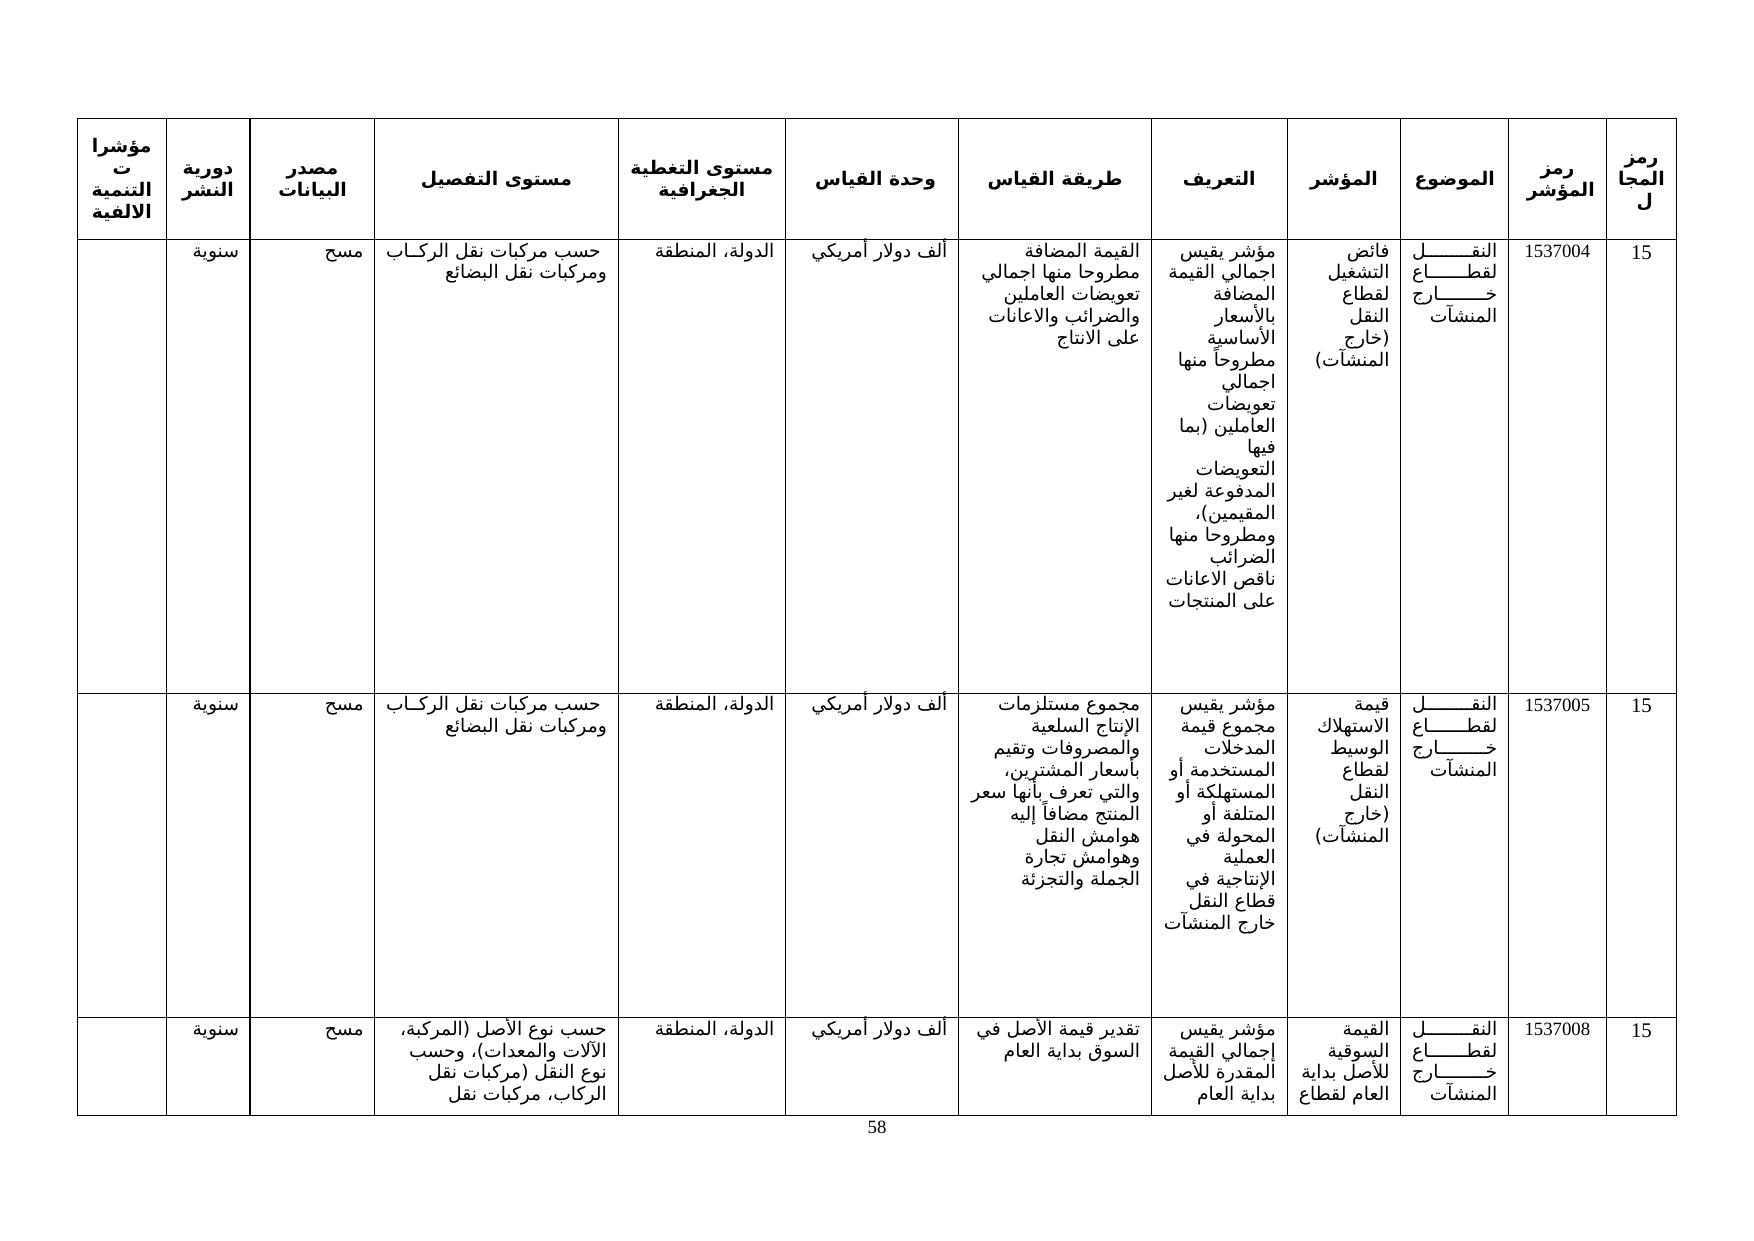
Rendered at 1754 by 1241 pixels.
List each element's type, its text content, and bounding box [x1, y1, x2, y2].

table_cell الدولة، المنطقة [619, 240, 785, 692]
table_header طريقة القياس [959, 119, 1151, 238]
table_cell ألف دولار أمريكي [786, 1018, 958, 1115]
table_cell فائض التشغيل لقطاع النقل (خارج المنشآت) [1288, 240, 1400, 692]
table_cell [78, 1018, 166, 1115]
table_cell الدولة، المنطقة [619, 1018, 785, 1115]
table_header مؤشرات التنمية الالفية [78, 119, 166, 238]
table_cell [1152, 1018, 1287, 1115]
table_cell سنوية [167, 694, 249, 1017]
table_cell سنوية [167, 240, 249, 692]
table_cell 15 [1607, 694, 1676, 1017]
table_header مستوى التفصيل [375, 119, 618, 238]
table_cell مجموع مستلزمات الإنتاج السلعية والمصروفات وتقيم بأسعار المشترين، والتي تعرف بأنها سعر المنتج مضافاً إليه هوامش النقل وهوامش تجارة الجملة والتجزئة [959, 694, 1151, 1017]
table_header مستوى التغطية الجغرافية [619, 119, 785, 238]
table_cell 15 [1607, 1018, 1676, 1115]
table_header التعريف [1152, 119, 1287, 238]
table_cell النقل لقطاع خارج المنشآت [1401, 694, 1508, 1017]
table_header رمز المجال [1607, 119, 1676, 238]
table_cell [78, 240, 166, 692]
table_cell 1537005 [1509, 694, 1606, 1017]
table_cell الدولة، المنطقة [619, 694, 785, 1017]
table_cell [375, 1018, 618, 1115]
table_cell مؤشر يقيس مجموع قيمة المدخلات المستخدمة أو المستهلكة أو المتلفة أو المحولة في العملية الإنتاجية في قطاع النقل خارج المنشآت [1152, 694, 1287, 1017]
table_cell القيمة المضافة مطروحا منها اجمالي تعويضات العاملين والضرائب والاعانات على الانتاج [959, 240, 1151, 692]
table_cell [1288, 1018, 1400, 1115]
table_cell النقل لقطاع خارج المنشآت [1401, 1018, 1508, 1115]
table_cell النقل لقطاع خارج المنشآت [1401, 240, 1508, 692]
table_cell سنوية [167, 1018, 249, 1115]
table_cell حسب مركبات نقل الركاب ومركبات نقل البضائع [375, 694, 618, 1017]
table_cell مسح [251, 694, 374, 1017]
table_cell 1537004 [1509, 240, 1606, 692]
table_cell 1537008 [1509, 1018, 1606, 1115]
table_cell تقدير قيمة الأصل في السوق بداية العام [959, 1018, 1151, 1115]
table_header مصدر البيانات [251, 119, 374, 238]
table_header المؤشر [1288, 119, 1400, 238]
table_header دورية النشر [167, 119, 249, 238]
table_cell مسح [251, 240, 374, 692]
table_cell حسب مركبات نقل الركاب ومركبات نقل البضائع [375, 240, 618, 692]
table_cell ألف دولار أمريكي [786, 694, 958, 1017]
table_cell ألف دولار أمريكي [786, 240, 958, 692]
table_cell [78, 694, 166, 1017]
table_cell مسح [251, 1018, 374, 1115]
table_cell قيمة الاستهلاك الوسيط لقطاع النقل (خارج المنشآت) [1288, 694, 1400, 1017]
table_cell مؤشر يقيس اجمالي القيمة المضافة بالأسعار الأساسية مطروحاً منها اجمالي تعويضات العاملين (بما فيها التعويضات المدفوعة لغير المقيمين)، ومطروحا منها الضرائب ناقص الاعانات على المنتجات [1152, 240, 1287, 692]
table_header الموضوع [1401, 119, 1508, 238]
table_header رمز المؤشر [1509, 119, 1606, 238]
table_header وحدة القياس [786, 119, 958, 238]
table_cell 15 [1607, 240, 1676, 692]
